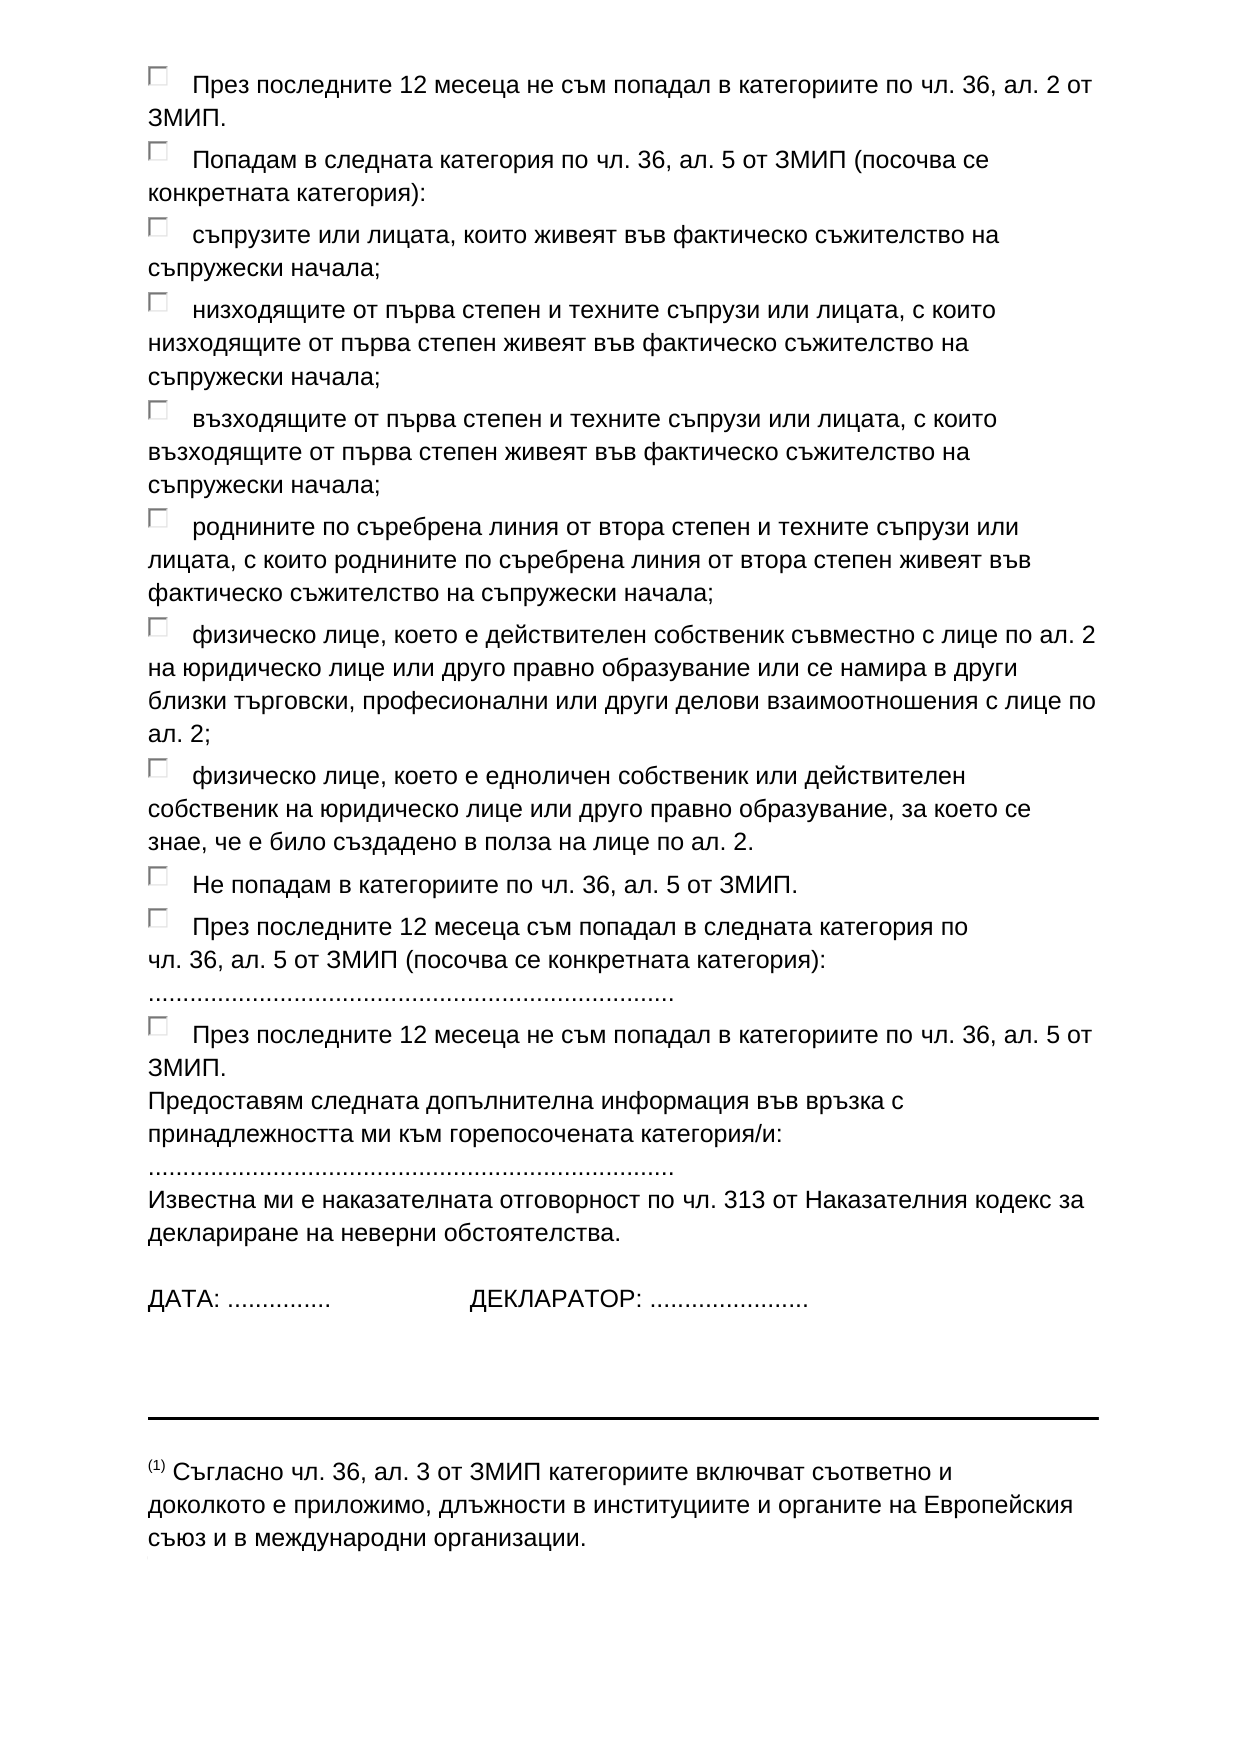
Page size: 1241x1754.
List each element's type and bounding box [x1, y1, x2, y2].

table_header [146, 1384, 1100, 1590]
table_header [146, 59, 1100, 1318]
